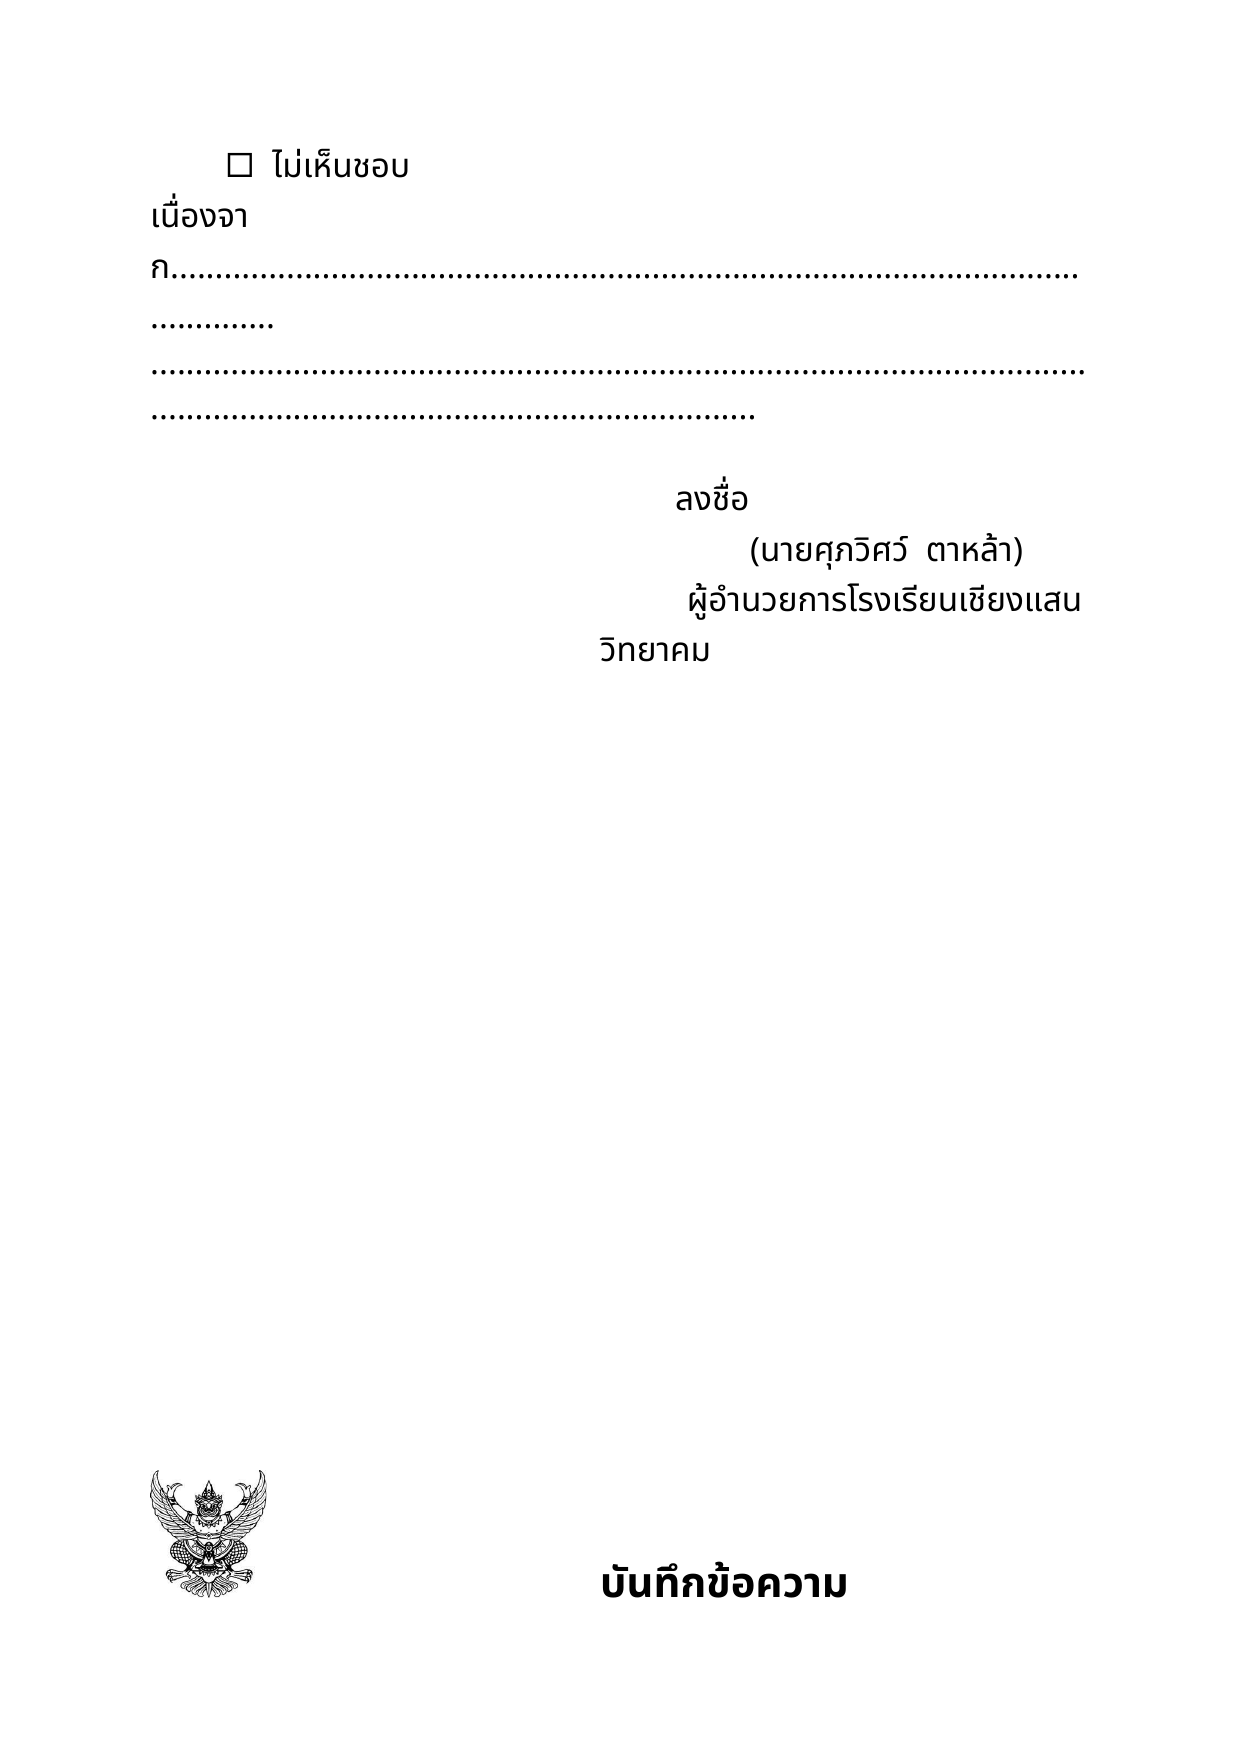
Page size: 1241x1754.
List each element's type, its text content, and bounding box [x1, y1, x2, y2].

text ไม่เห็นชอบ เนื่องจาก.................................................................................................................... [150, 142, 1090, 339]
text ............................................................................................................................................................................. [150, 339, 1090, 429]
picture [150, 1470, 267, 1598]
text บันทึกข้อความ [150, 1471, 1090, 1616]
text ลงชื่อ [600, 475, 1090, 525]
text (นายศุภวิศว์ ตาหล้า) [600, 525, 1090, 576]
text ผู้อำนวยการโรงเรียนเชียงแสนวิทยาคม [600, 576, 1090, 677]
